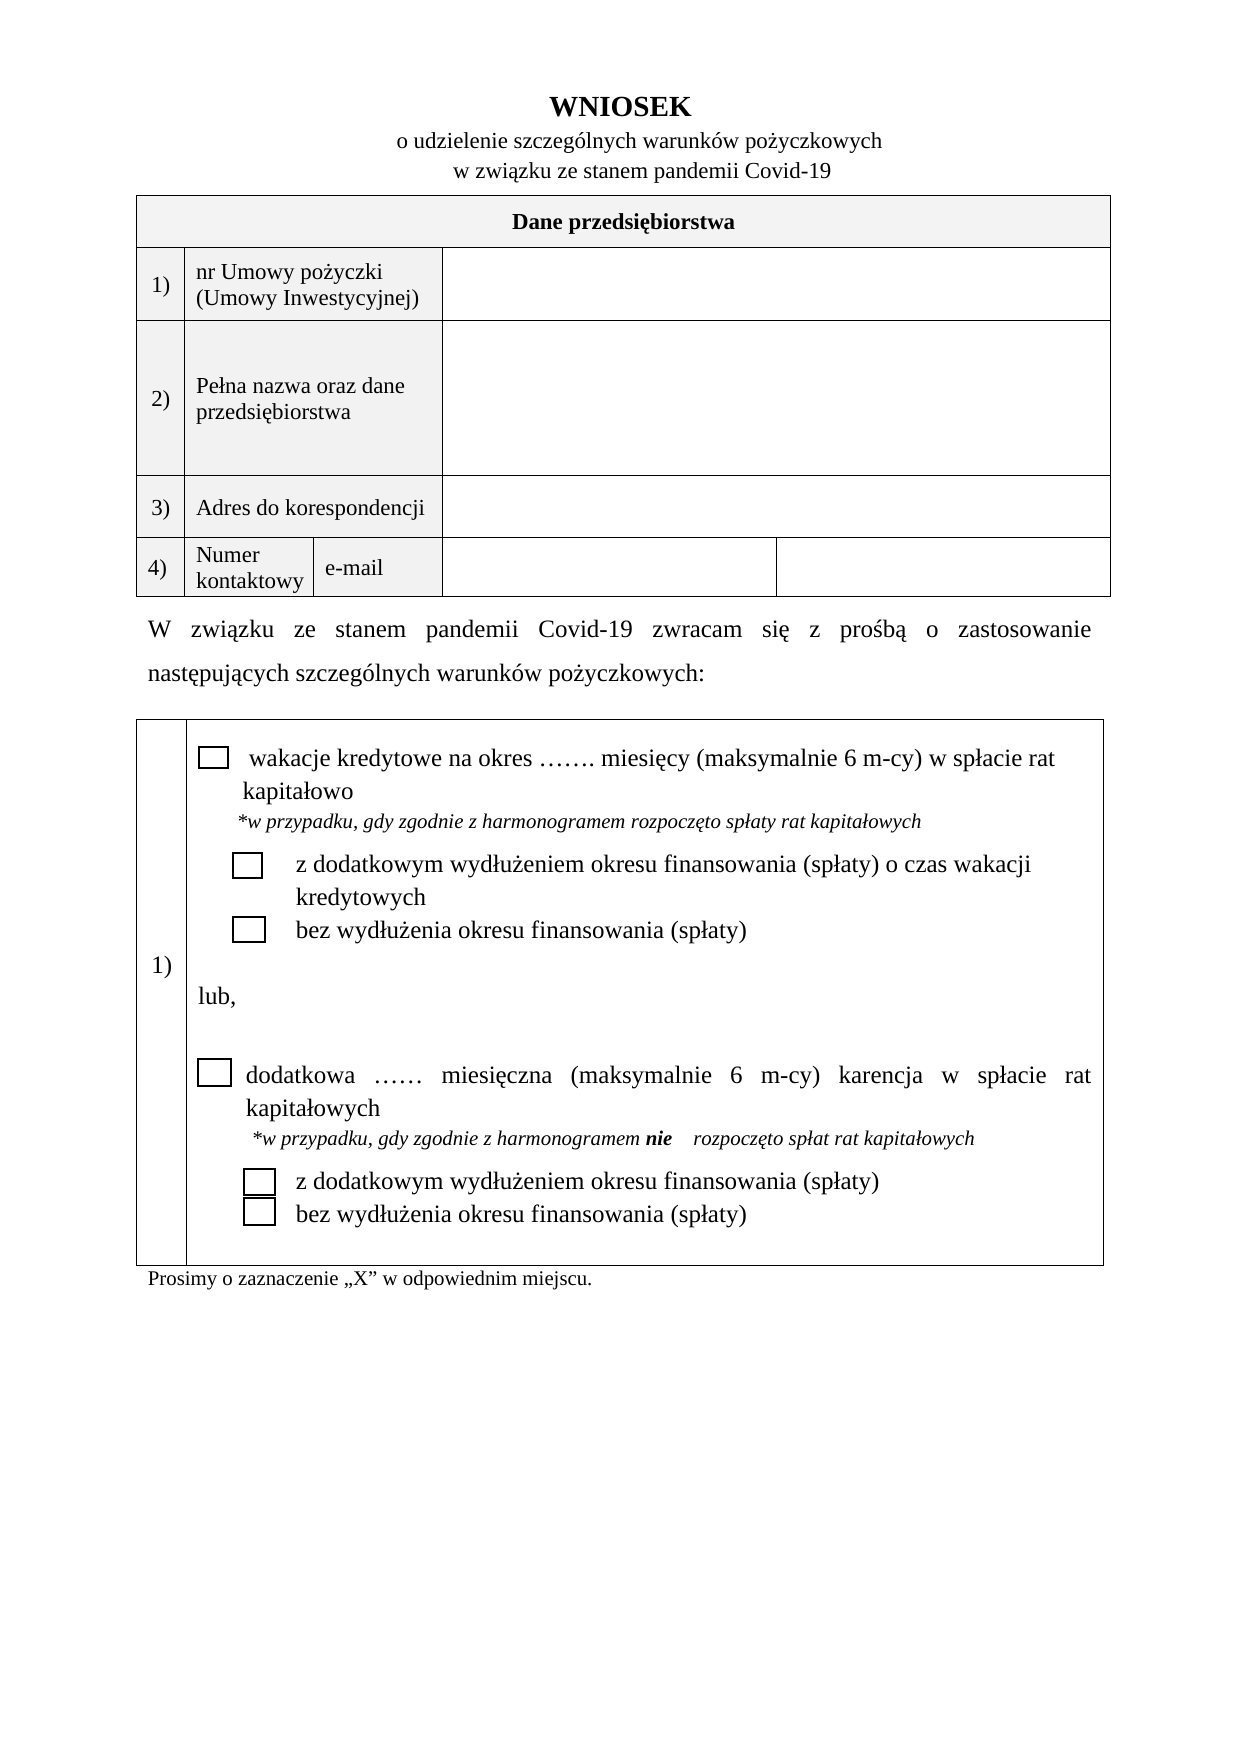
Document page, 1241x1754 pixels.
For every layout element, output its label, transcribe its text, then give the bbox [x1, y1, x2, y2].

table_cell nr Umowy pożyczki (Umowy Inwestycyjnej) [185, 248, 442, 320]
table_cell [443, 321, 1110, 475]
table_cell 4) [137, 538, 184, 596]
table_cell Pełna nazwa oraz dane przedsiębiorstwa [185, 321, 442, 475]
text Prosimy o zaznaczenie „X” w odpowiednim miejscu. [148, 1266, 1092, 1290]
table_cell [777, 538, 1110, 596]
table_header Dane przedsiębiorstwa [137, 196, 1110, 247]
table_cell Numer kontaktowy [185, 538, 313, 596]
table_cell 1) [137, 248, 184, 320]
table_cell Adres do korespondencji [185, 476, 442, 537]
table_cell [443, 476, 1110, 537]
list WNIOSEK [148, 89, 1092, 122]
table_header 1) [137, 720, 186, 1265]
table_cell [443, 248, 1110, 320]
text W związku ze stanem pandemii Covid-19 zwracam się z prośbą o zastosowanie następujących szczególnych warunków pożyczkowych: [148, 614, 1092, 686]
table_cell 3) [137, 476, 184, 537]
table_header wakacje kredytowe na okres ……. miesięcy (maksymalnie 6 m-cy) w spłacie rat kapitałowo *w przypadku, gdy zgodnie z harmonogramem rozpoczęto spłaty rat kapitałowych z dodatkowym wydłużeniem okresu finansowania (spłaty) o czas wakacji kredytowych bez wydłużenia okresu finansowania (spłaty) lub, dodatkowa …… miesięczna (maksymalnie 6 m-cy) karencja w spłacie rat kapitałowych *w przypadku, gdy zgodnie z harmonogramem nie rozpoczęto spłat rat kapitałowych z dodatkowym wydłużeniem okresu finansowania (spłaty) bez wydłużenia okresu finansowania (spłaty) [187, 720, 1103, 1265]
list o udzielenie szczególnych warunków pożyczkowych w związku ze stanem pandemii Covid-19 [192, 127, 1092, 184]
table_cell [443, 538, 776, 596]
table_cell e-mail [314, 538, 442, 596]
table_cell 2) [137, 321, 184, 475]
